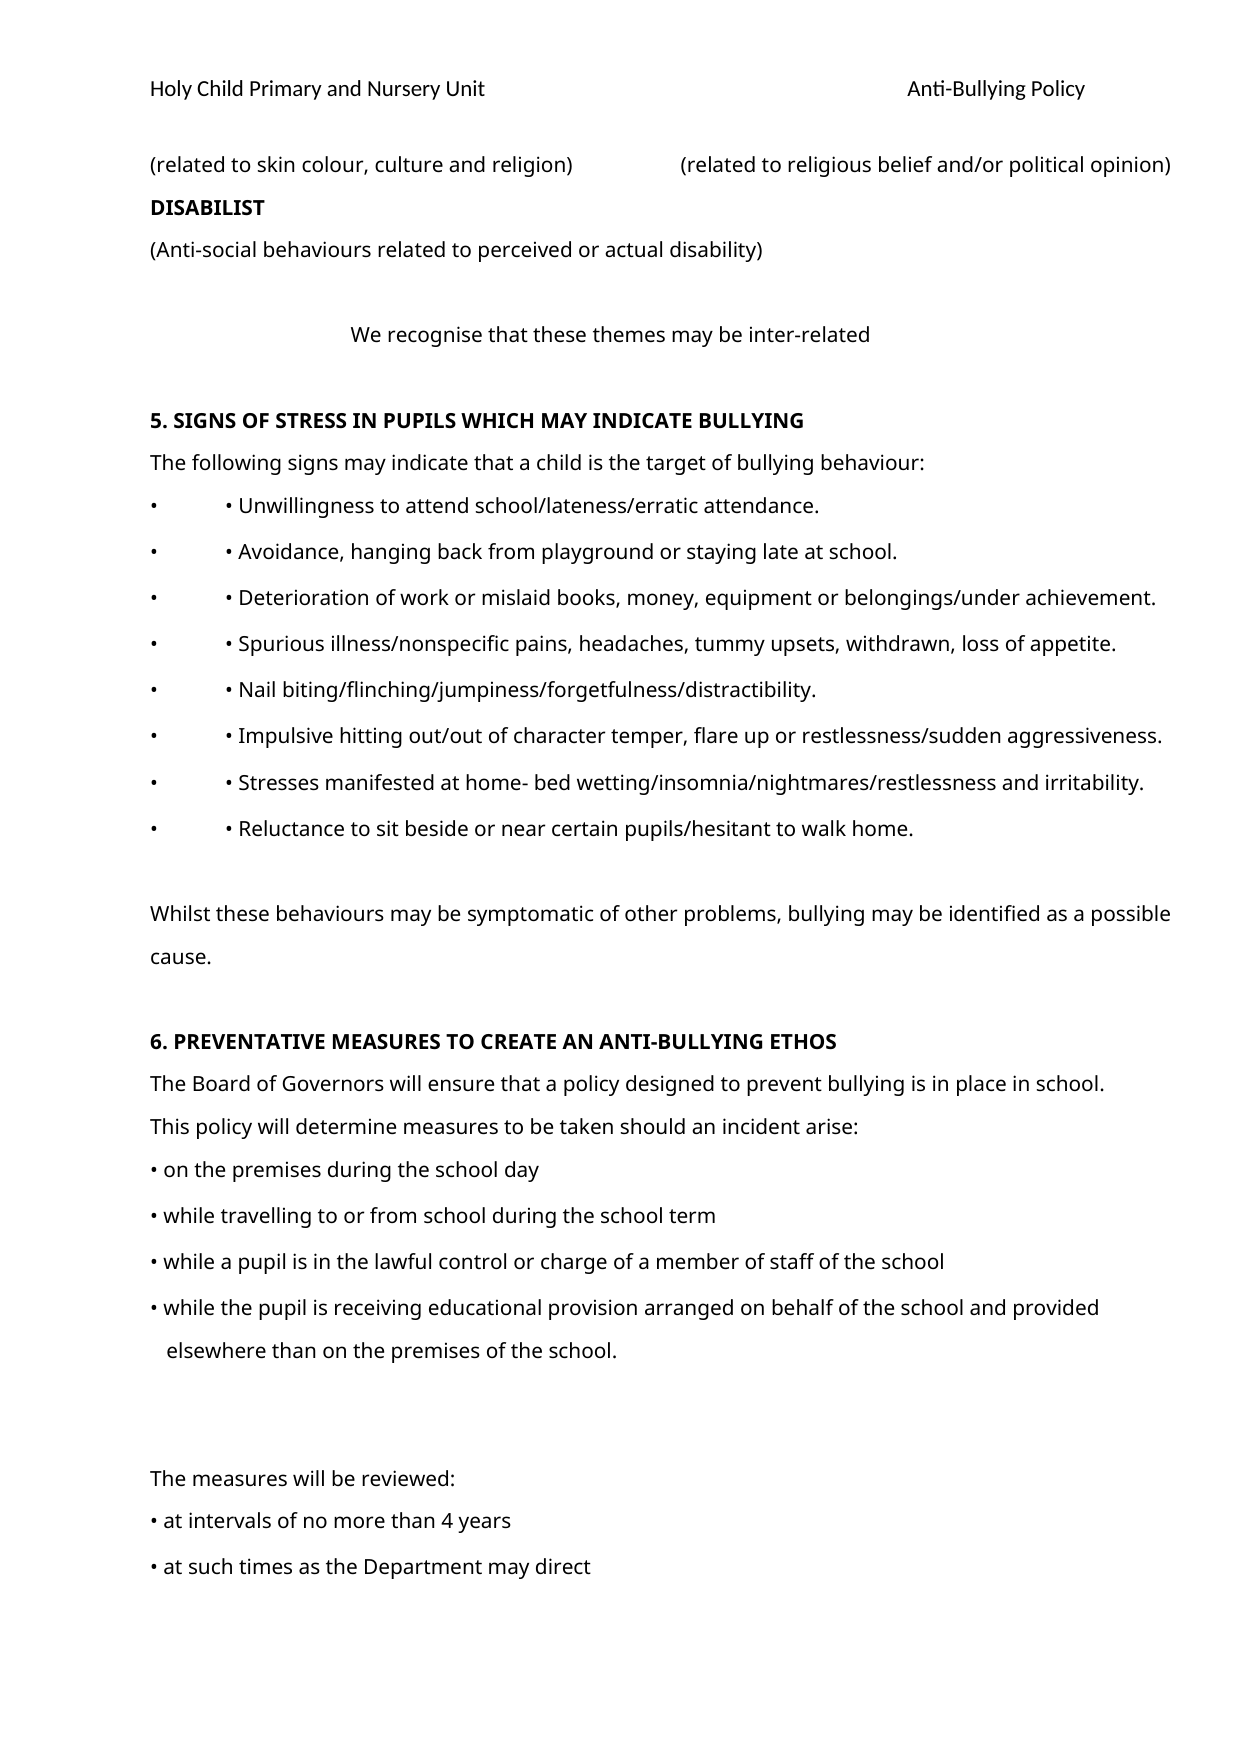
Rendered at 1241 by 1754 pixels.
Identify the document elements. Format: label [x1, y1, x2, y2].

table_cell [669, 150, 1184, 193]
table_cell [139, 193, 1184, 1594]
table_cell [139, 150, 669, 193]
